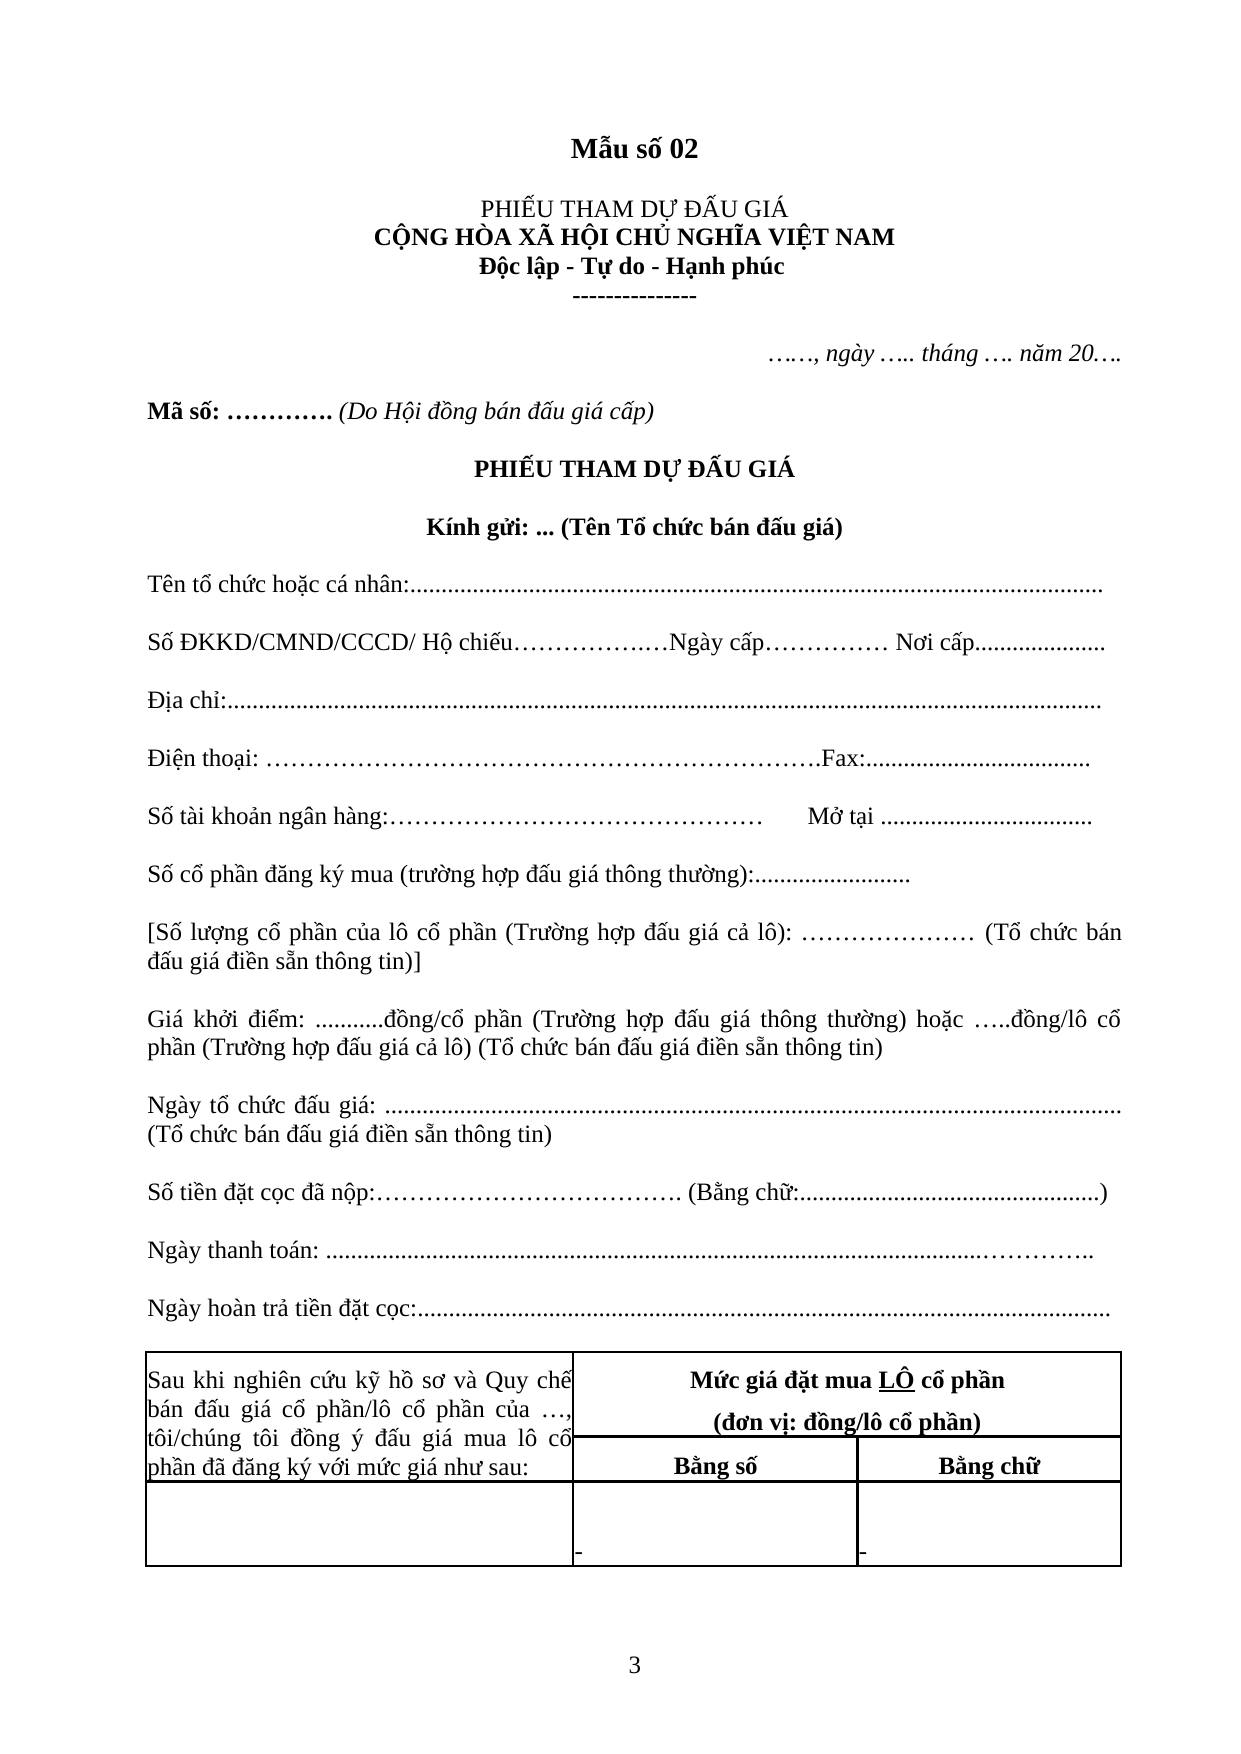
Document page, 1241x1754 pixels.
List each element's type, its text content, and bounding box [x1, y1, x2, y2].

text Địa chỉ:............................................................................................................................................ [147, 685, 1122, 714]
text Giá khởi điểm: ...........đồng/cổ phần (Trường hợp đấu giá thông thường) hoặc …..đồng/lô cổ phần (Trường hợp đấu giá cả lô) (Tổ chức bán đấu giá điền sẵn thông tin) [147, 1004, 1122, 1061]
text Điện thoại: ………………………………………………………….Fax:.................................... [147, 743, 1122, 772]
table_cell Bằng số [574, 1438, 856, 1480]
table_header Sau khi nghiên cứu kỹ hồ sơ và Quy chế bán đấu giá cổ phần/lô cổ phần của …, tôi/chúng tôi đồng ý đấu giá mua lô cổ phần đã đăng ký với mức giá như sau: [147, 1353, 572, 1480]
text Số ĐKKD/CMND/CCCD/ Hộ chiếu…………….…Ngày cấp…………… Nơi cấp..................... [147, 627, 1122, 656]
table_cell [147, 1483, 572, 1565]
text PHIẾU THAM DỰ ĐẤU GIÁ [147, 454, 1122, 482]
text Ngày tổ chức đấu giá: ...................................................................................................................... (Tổ chức bán đấu giá điền sẵn thông tin) [147, 1090, 1122, 1148]
text Số cổ phần đăng ký mua (trường hợp đấu giá thông thường):......................... [147, 859, 1122, 888]
text [Số lượng cổ phần của lô cổ phần (Trường hợp đấu giá cả lô): ………………… (Tổ chức bán đấu giá điền sẵn thông tin)] [147, 917, 1122, 974]
text Ngày thanh toán: .........................................................................................................………….. [147, 1235, 1122, 1264]
text PHIẾU THAM DỰ ĐẤU GIÁ CỘNG HÒA XÃ HỘI CHỦ NGHĨA VIỆT NAM Độc lập - Tự do - Hạnh phúc --------------- [147, 194, 1122, 309]
table_header Mức giá đặt mua LÔ cổ phần (đơn vị: đồng/lô cổ phần) [574, 1353, 1120, 1435]
text Mẫu số 02 [147, 131, 1122, 164]
text Mã số: …………. (Do Hội đồng bán đấu giá cấp) [147, 396, 1122, 424]
text Số tiền đặt cọc đã nộp:………………………………. (Bằng chữ:................................................) [147, 1177, 1122, 1206]
text Ngày hoàn trả tiền đặt cọc:............................................................................................................... [147, 1293, 1122, 1322]
text Số tài khoản ngân hàng:……………………………………… Mở tại .................................. [147, 801, 1122, 830]
table_cell Bằng chữ [859, 1438, 1120, 1480]
text Tên tổ chức hoặc cá nhân:............................................................................................................... [147, 569, 1122, 598]
table_cell - [859, 1483, 1120, 1565]
text ……, ngày ….. tháng …. năm 20…. [147, 338, 1122, 367]
text Kính gửi: ... (Tên Tổ chức bán đấu giá) [147, 512, 1122, 540]
table_cell - [574, 1483, 856, 1565]
